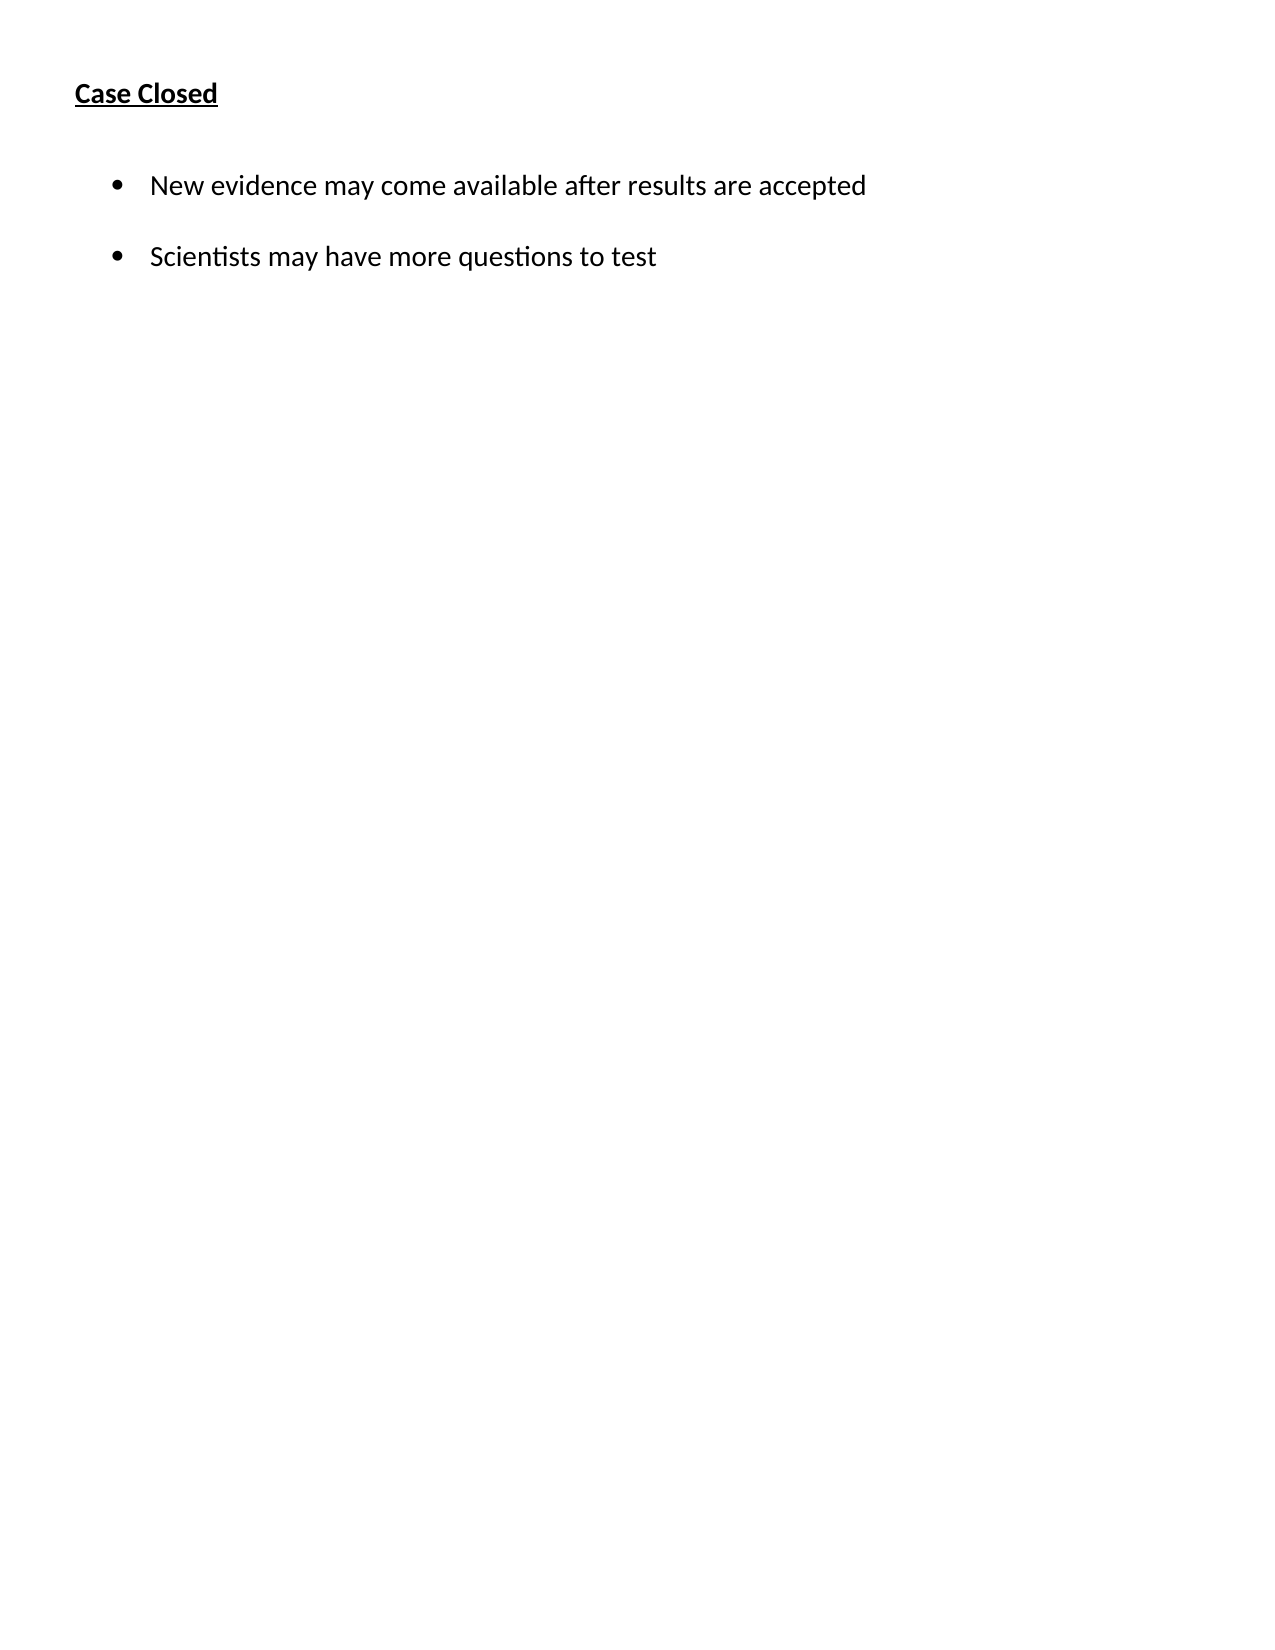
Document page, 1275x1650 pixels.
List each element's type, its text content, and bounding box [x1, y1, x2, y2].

list New evidence may come available after results are accepted [112, 167, 1200, 203]
text Case Closed [75, 75, 1200, 111]
list Scientists may have more questions to test [112, 238, 1200, 274]
